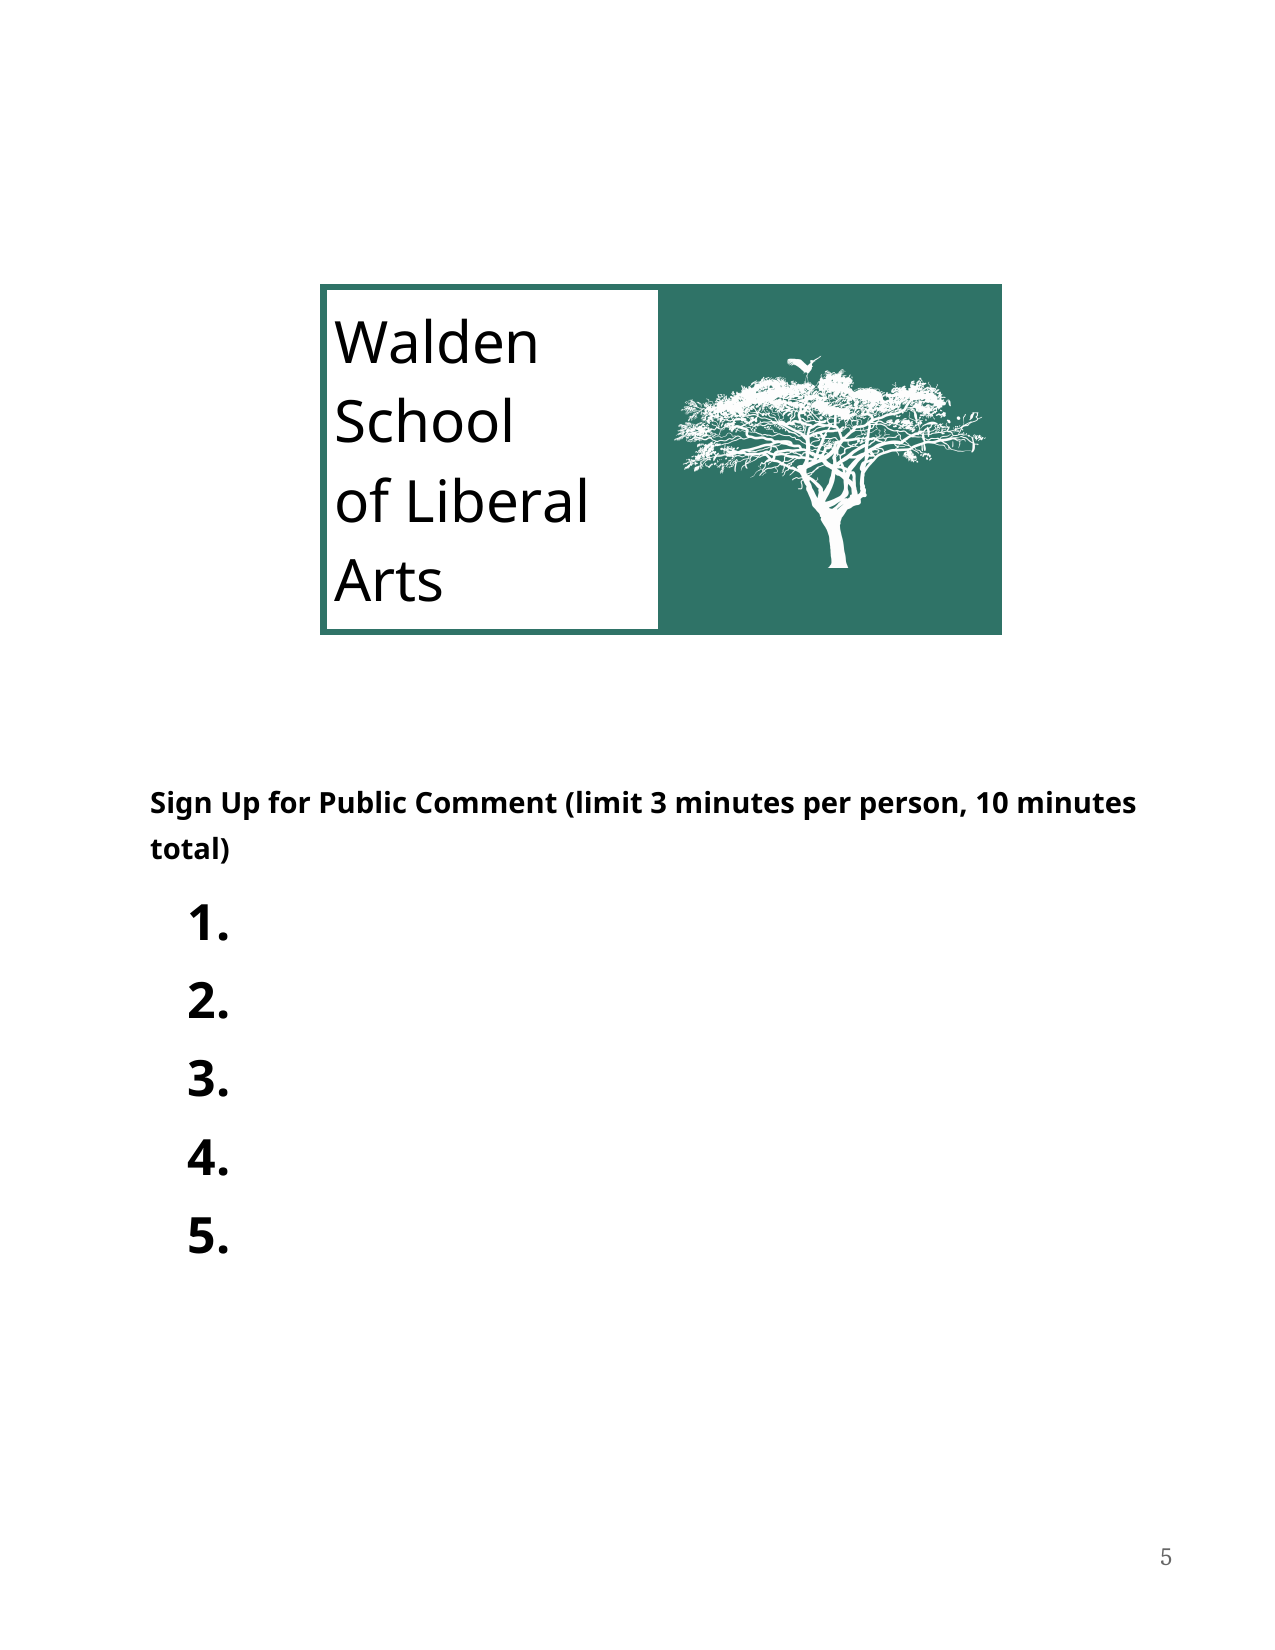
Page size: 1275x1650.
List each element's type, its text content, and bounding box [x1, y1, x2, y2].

table_header [664, 290, 995, 629]
text Sign Up for Public Comment (limit 3 minutes per person, 10 minutes total) [150, 783, 1172, 868]
table_header Walden School of Liberal Arts [327, 290, 658, 629]
picture [671, 351, 988, 568]
